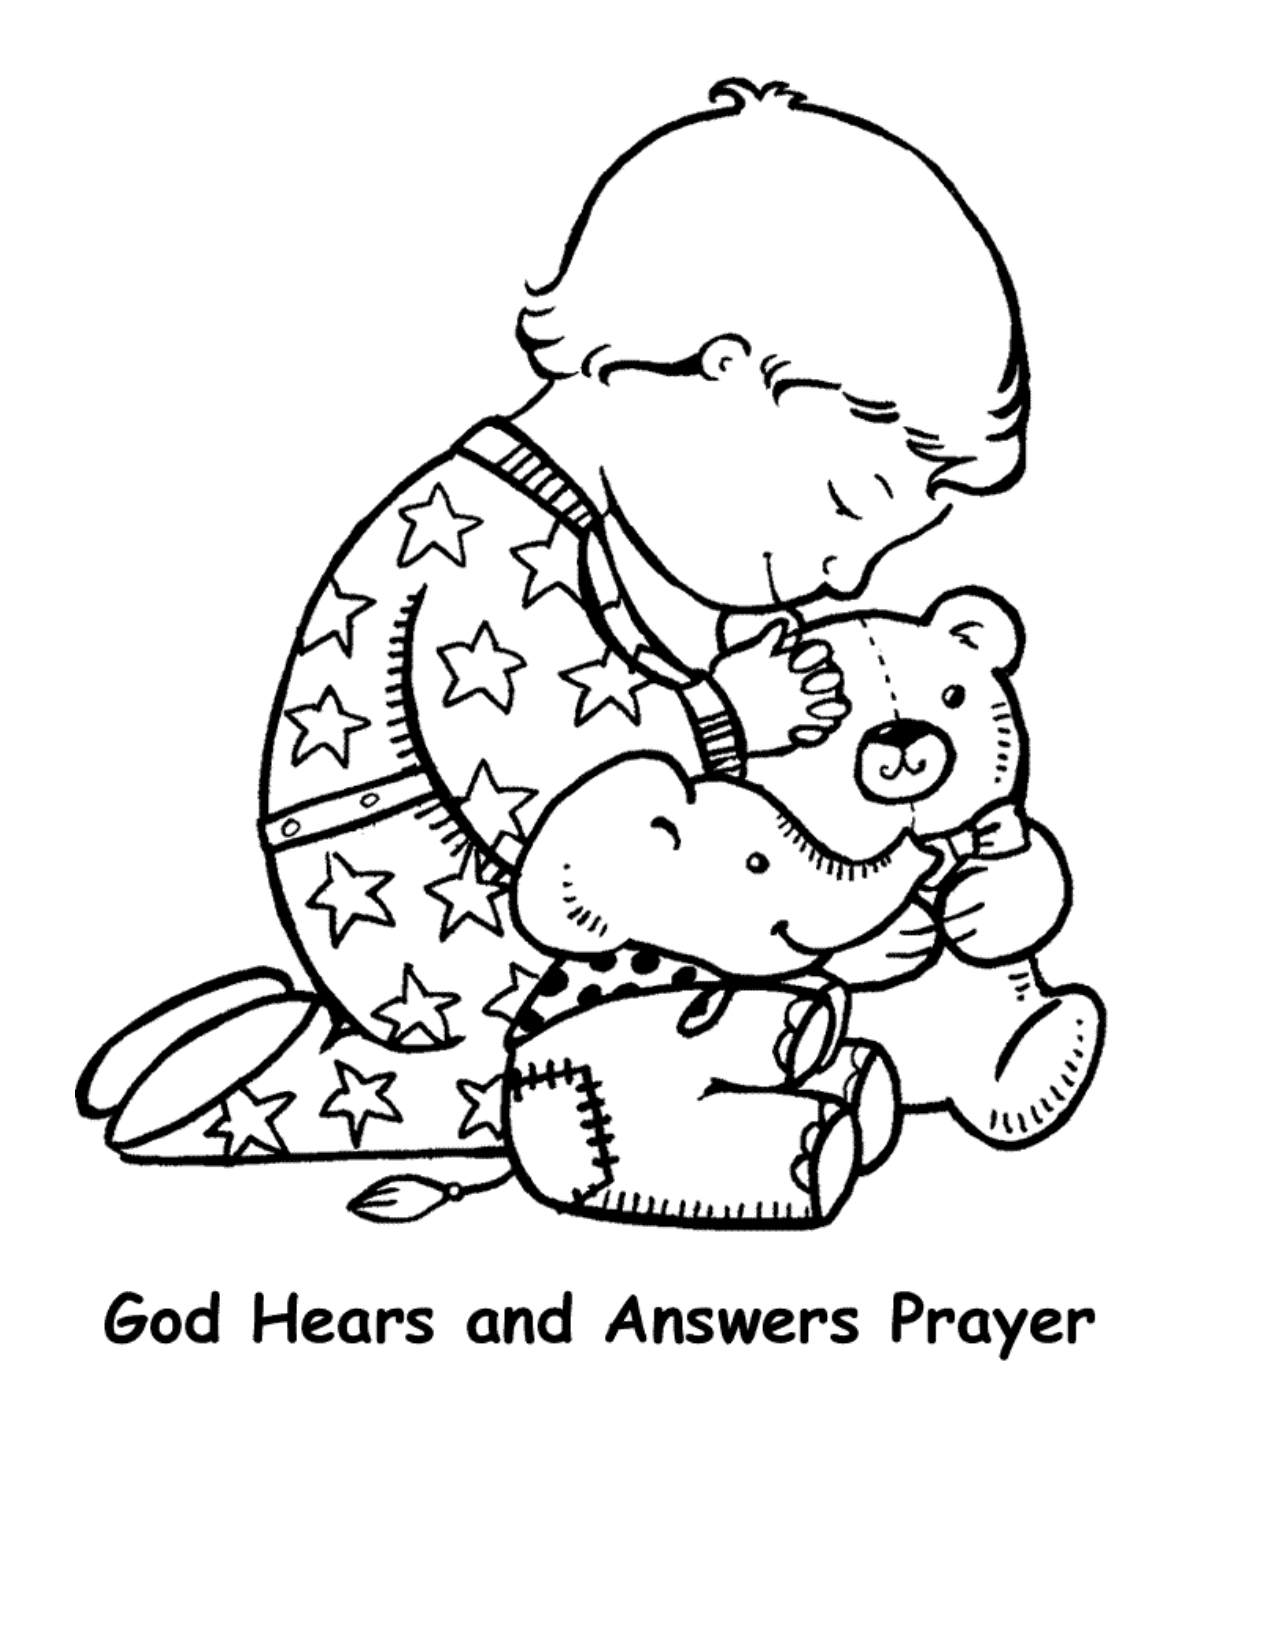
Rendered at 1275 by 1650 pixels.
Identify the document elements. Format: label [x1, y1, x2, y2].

picture [75, 75, 1133, 1394]
